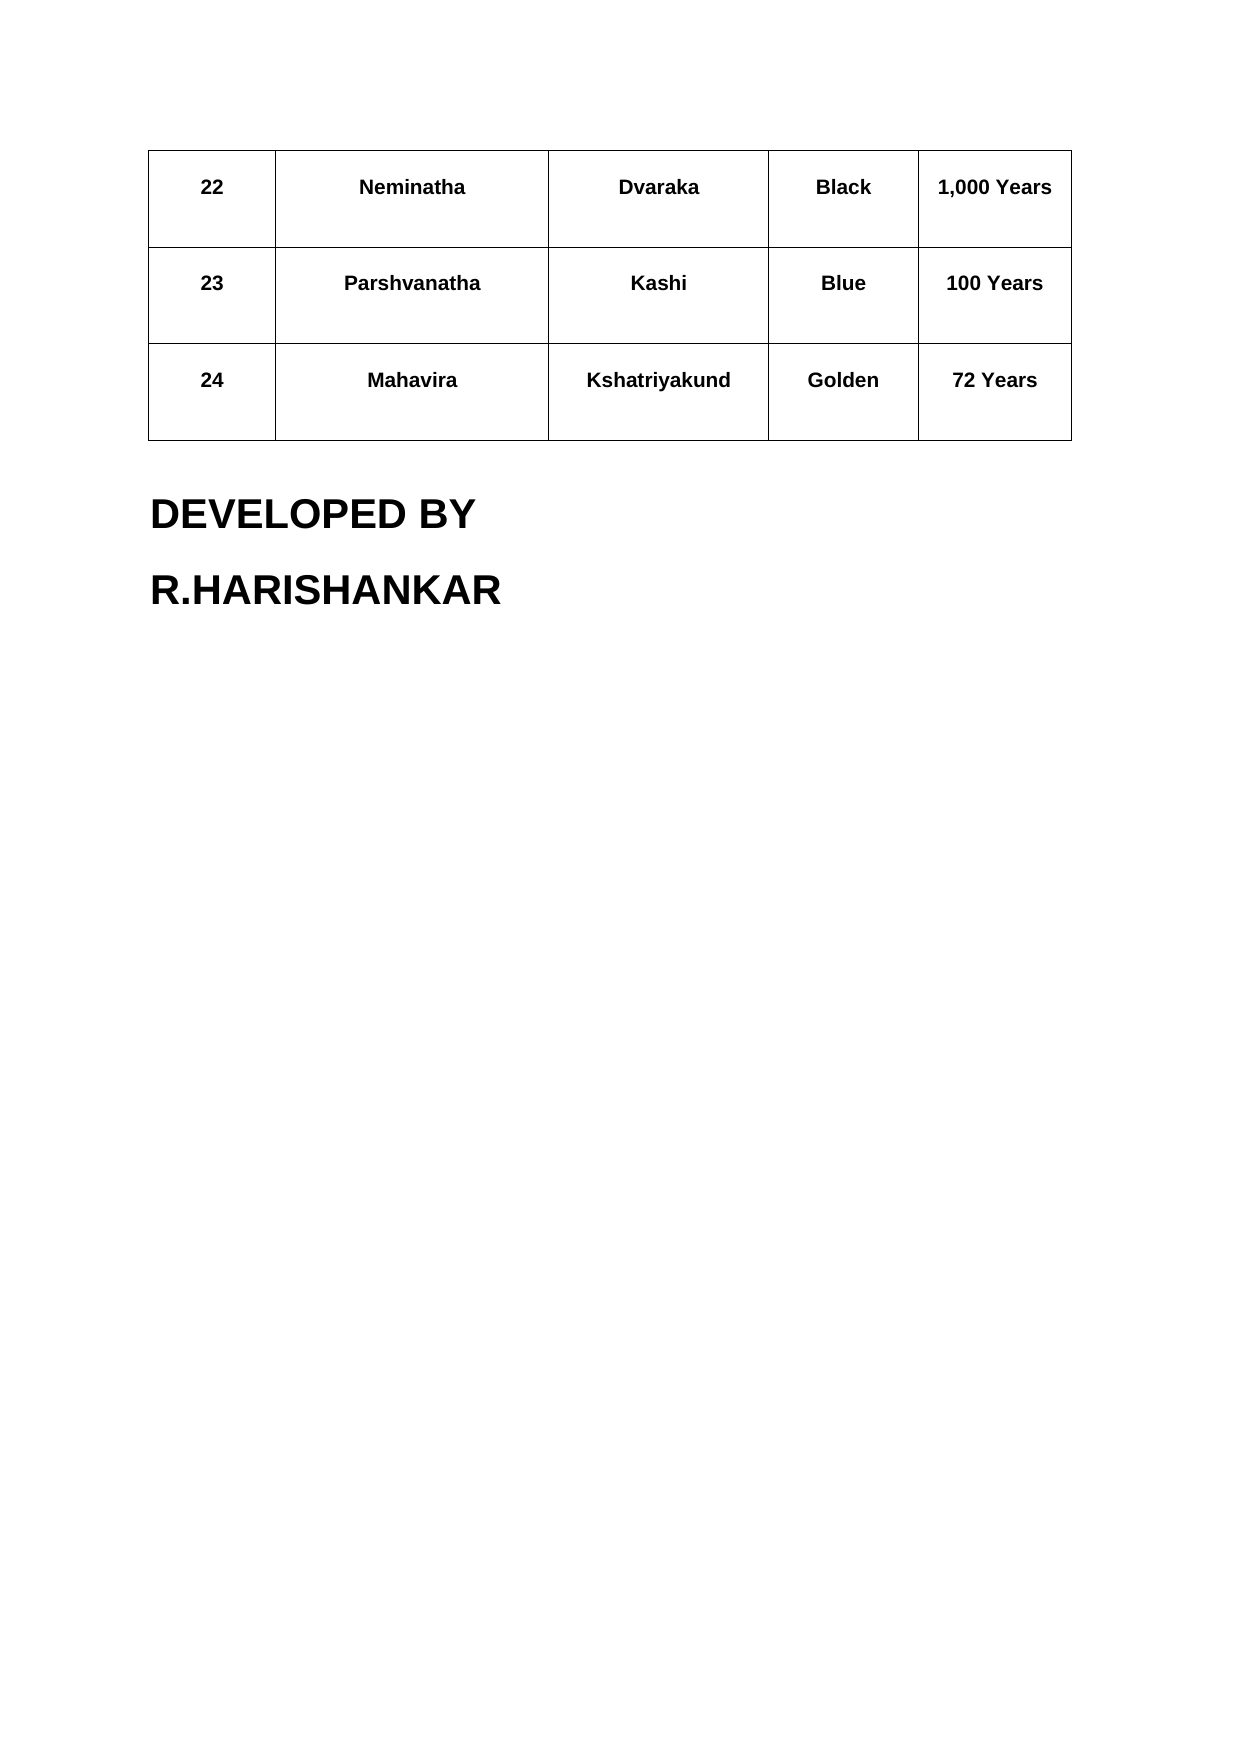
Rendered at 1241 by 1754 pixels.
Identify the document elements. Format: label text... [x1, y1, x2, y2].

table_cell Kshatriyakund [549, 344, 768, 440]
table_cell Golden [769, 344, 918, 440]
table_cell Black [769, 151, 918, 247]
table_cell Parshvanatha [276, 248, 548, 343]
table_cell Kashi [549, 248, 768, 343]
table_cell Mahavira [276, 344, 548, 440]
table_cell 24 [149, 344, 275, 440]
table_cell 23 [149, 248, 275, 343]
table_cell Neminatha [276, 151, 548, 247]
table_cell 1,000 Years [919, 151, 1071, 247]
table_cell 100 Years [919, 248, 1071, 343]
table_cell 72 Years [919, 344, 1071, 440]
text DEVELOPED BY [150, 489, 1090, 537]
text R.HARISHANKAR [150, 565, 1090, 613]
table_cell 22 [149, 151, 275, 247]
table_cell Blue [769, 248, 918, 343]
table_cell Dvaraka [549, 151, 768, 247]
